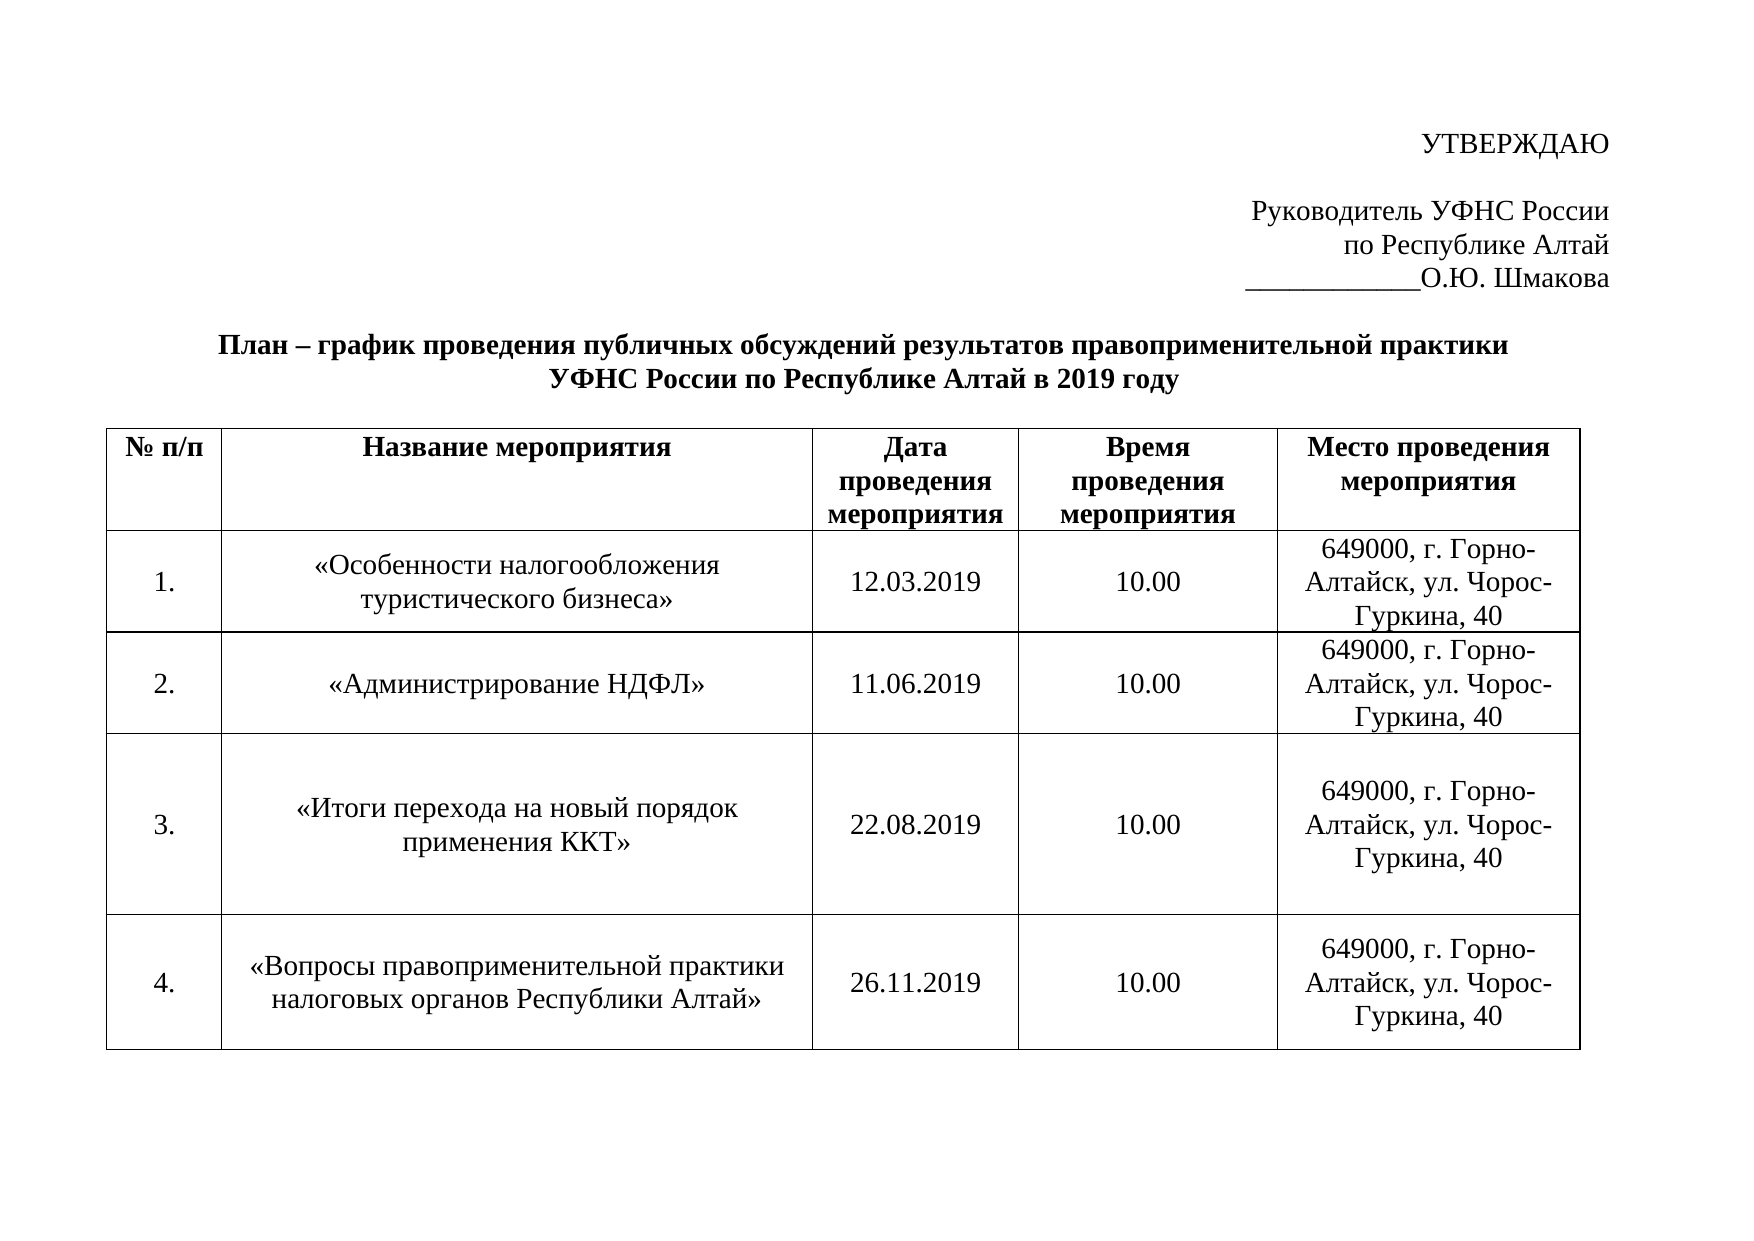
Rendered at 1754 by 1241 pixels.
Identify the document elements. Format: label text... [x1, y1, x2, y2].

text по Республике Алтай [118, 227, 1609, 260]
table_cell «Администрирование НДФЛ» [222, 633, 812, 733]
table_cell 10.00 [1019, 734, 1277, 913]
table_cell «Итоги перехода на новый порядок применения ККТ» [222, 734, 812, 913]
table_cell 10.00 [1019, 531, 1277, 631]
text Руководитель УФНС России [118, 193, 1609, 227]
table_cell 649000, г. Горно-Алтайск, ул. Чорос-Гуркина, 40 [1278, 531, 1579, 631]
table_header № п/п [107, 429, 221, 530]
text УФНС России по Республике Алтай в 2019 году [118, 361, 1609, 394]
table_cell 3. [107, 734, 221, 913]
table_header Время проведения мероприятия [1019, 429, 1277, 530]
text ____________О.Ю. Шмакова [118, 260, 1609, 294]
table_cell 10.00 [1019, 915, 1277, 1049]
table_cell 4. [107, 915, 221, 1049]
table_cell 10.00 [1019, 633, 1277, 733]
table_header Дата проведения мероприятия [813, 429, 1018, 530]
table_cell 649000, г. Горно-Алтайск, ул. Чорос-Гуркина, 40 [1278, 633, 1579, 733]
table_header Место проведения мероприятия [1278, 429, 1579, 530]
table_cell 11.06.2019 [813, 633, 1018, 733]
table_cell 22.08.2019 [813, 734, 1018, 913]
table_cell «Особенности налогообложения туристического бизнеса» [222, 531, 812, 631]
table_header Название мероприятия [222, 429, 812, 530]
table_cell 649000, г. Горно-Алтайск, ул. Чорос-Гуркина, 40 [1278, 734, 1579, 913]
table_cell 649000, г. Горно-Алтайск, ул. Чорос-Гуркина, 40 [1278, 915, 1579, 1049]
text УТВЕРЖДАЮ [118, 126, 1609, 160]
table_cell 1. [107, 531, 221, 631]
table_cell «Вопросы правоприменительной практики налоговых органов Республики Алтай» [222, 915, 812, 1049]
table_cell 12.03.2019 [813, 531, 1018, 631]
table_cell 26.11.2019 [813, 915, 1018, 1049]
table_cell 2. [107, 633, 221, 733]
text План – график проведения публичных обсуждений результатов правоприменительной практики [118, 327, 1609, 361]
